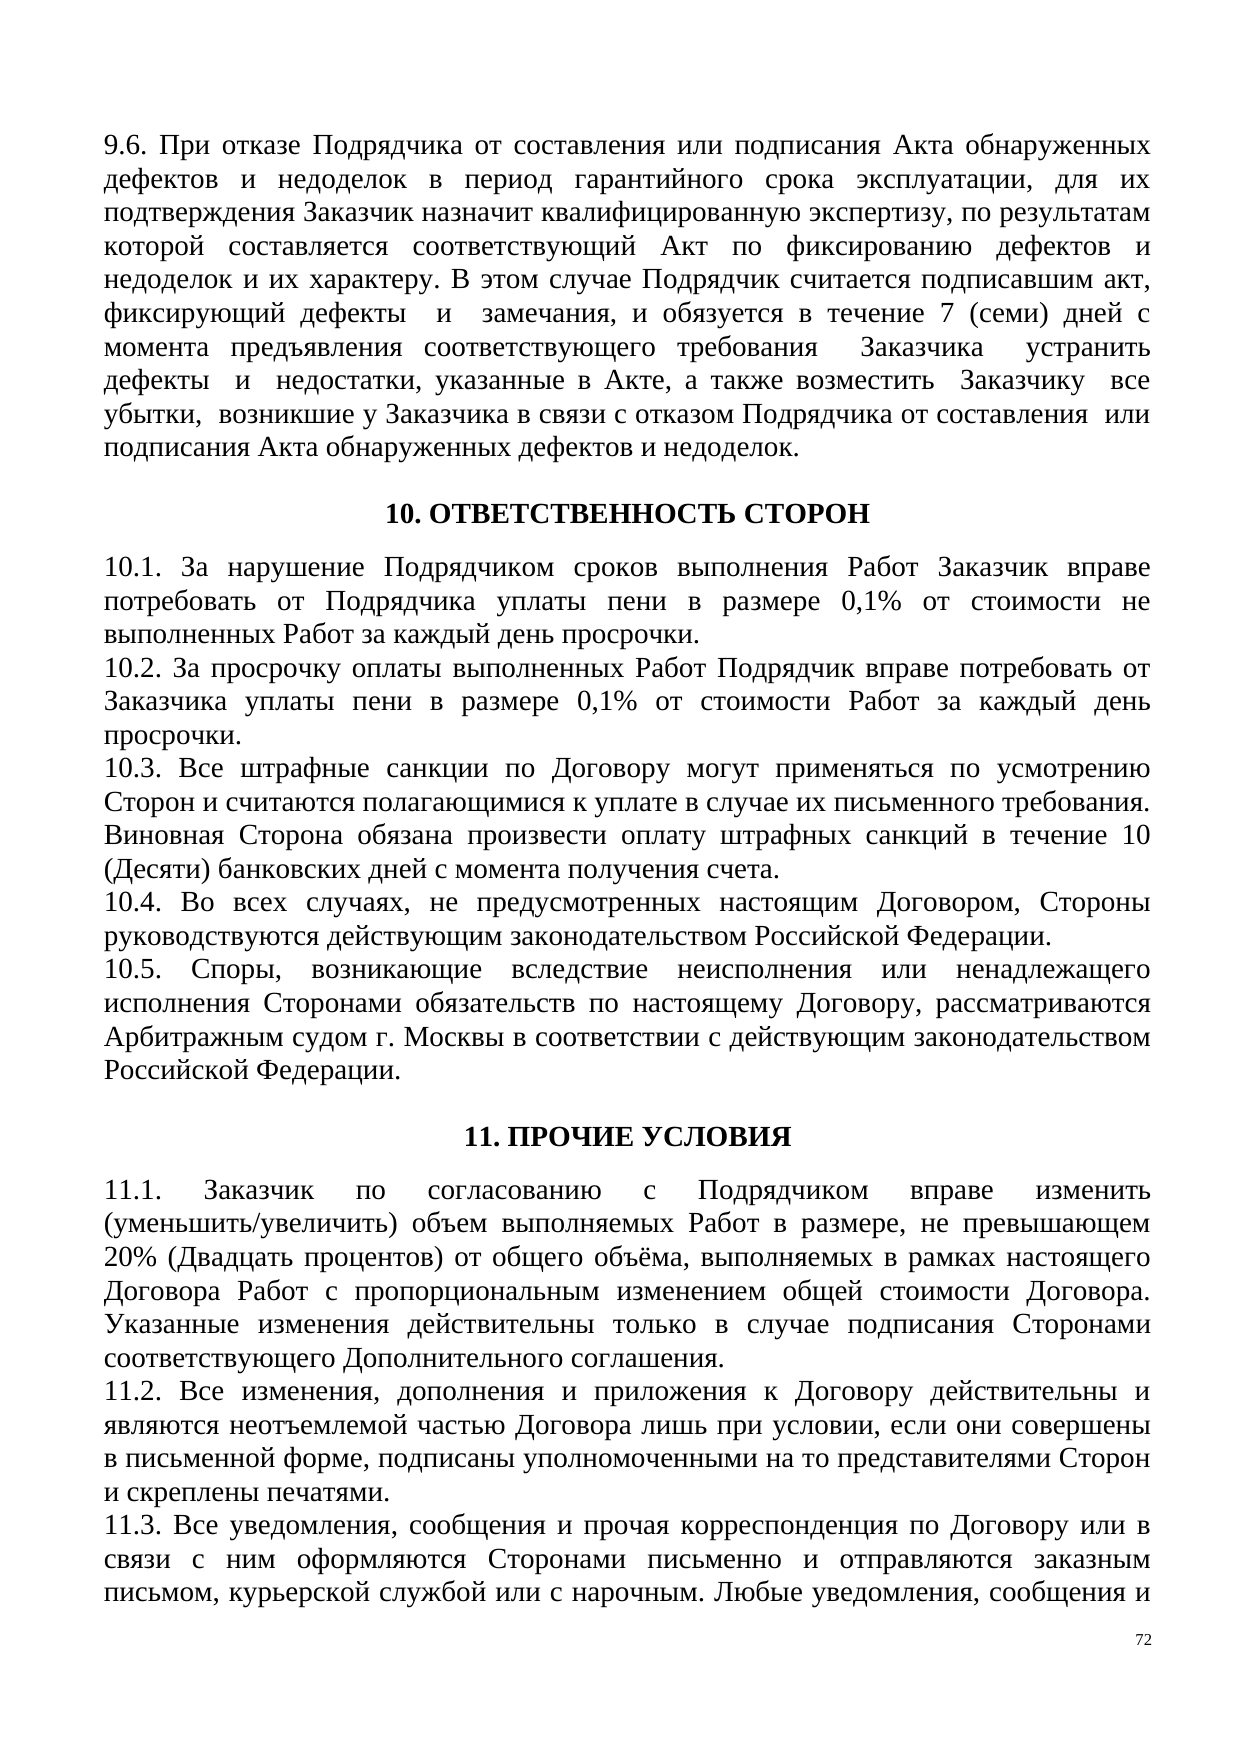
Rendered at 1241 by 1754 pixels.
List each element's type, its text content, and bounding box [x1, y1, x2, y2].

text 10.3. Все штрафные санкции по Договору могут применяться по усмотрению Сторон и считаются полагающимися к уплате в случае их письменного требования. Виновная Сторона обязана произвести оплату штрафных санкций в течение 10 (Десяти) банковских дней с момента получения счета. [103, 750, 1152, 884]
text 10. ОТВЕТСТВЕННОСТЬ СТОРОН [103, 496, 1152, 530]
text 10.1. За нарушение Подрядчиком сроков выполнения Работ Заказчик вправе потребовать от Подрядчика уплаты пени в размере 0,1% от стоимости не выполненных Работ за каждый день просрочки. [103, 549, 1152, 650]
text 10.4. Во всех случаях, не предусмотренных настоящим Договором, Стороны руководствуются действующим законодательством Российской Федерации. [103, 884, 1152, 952]
text 10.2. За просрочку оплаты выполненных Работ Подрядчик вправе потребовать от Заказчика уплаты пени в размере 0,1% от стоимости Работ за каждый день просрочки. [103, 650, 1152, 750]
text 10.5. Споры, возникающие вследствие неисполнения или ненадлежащего исполнения Сторонами обязательств по настоящему Договору, рассматриваются Арбитражным судом г. Москвы в соответствии с действующим законодательством Российской Федерации. [103, 952, 1152, 1086]
text 9.6. При отказе Подрядчика от составления или подписания Акта обнаруженных дефектов и недоделок в период гарантийного срока эксплуатации, для их подтверждения Заказчик назначит квалифицированную экспертизу, по результатам которой составляется соответствующий Акт по фиксированию дефектов и недоделок и их характеру. В этом случае Подрядчик считается подписавшим акт, фиксирующий дефекты и замечания, и обязуется в течение 7 (семи) дней с момента предъявления соответствующего требования Заказчика устранить дефекты и недостатки, указанные в Акте, а также возместить Заказчику все убытки, возникшие у Заказчика в связи с отказом Подрядчика от составления или подписания Акта обнаруженных дефектов и недоделок. [103, 127, 1152, 463]
text 11.2. Все изменения, дополнения и приложения к Договору действительны и являются неотъемлемой частью Договора лишь при условии, если они совершены в письменной форме, подписаны уполномоченными на то представителями Сторон и скреплены печатями. [103, 1373, 1152, 1507]
text 11.1. Заказчик по согласованию с Подрядчиком вправе изменить (уменьшить/увеличить) объем выполняемых Работ в размере, не превышающем 20% (Двадцать процентов) от общего объёма, выполняемых в рамках настоящего Договора Работ с пропорциональным изменением общей стоимости Договора. Указанные изменения действительны только в случае подписания Сторонами соответствующего Дополнительного соглашения. [103, 1172, 1152, 1373]
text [103, 1507, 1152, 1608]
text 11. ПРОЧИЕ УСЛОВИЯ [103, 1119, 1152, 1153]
